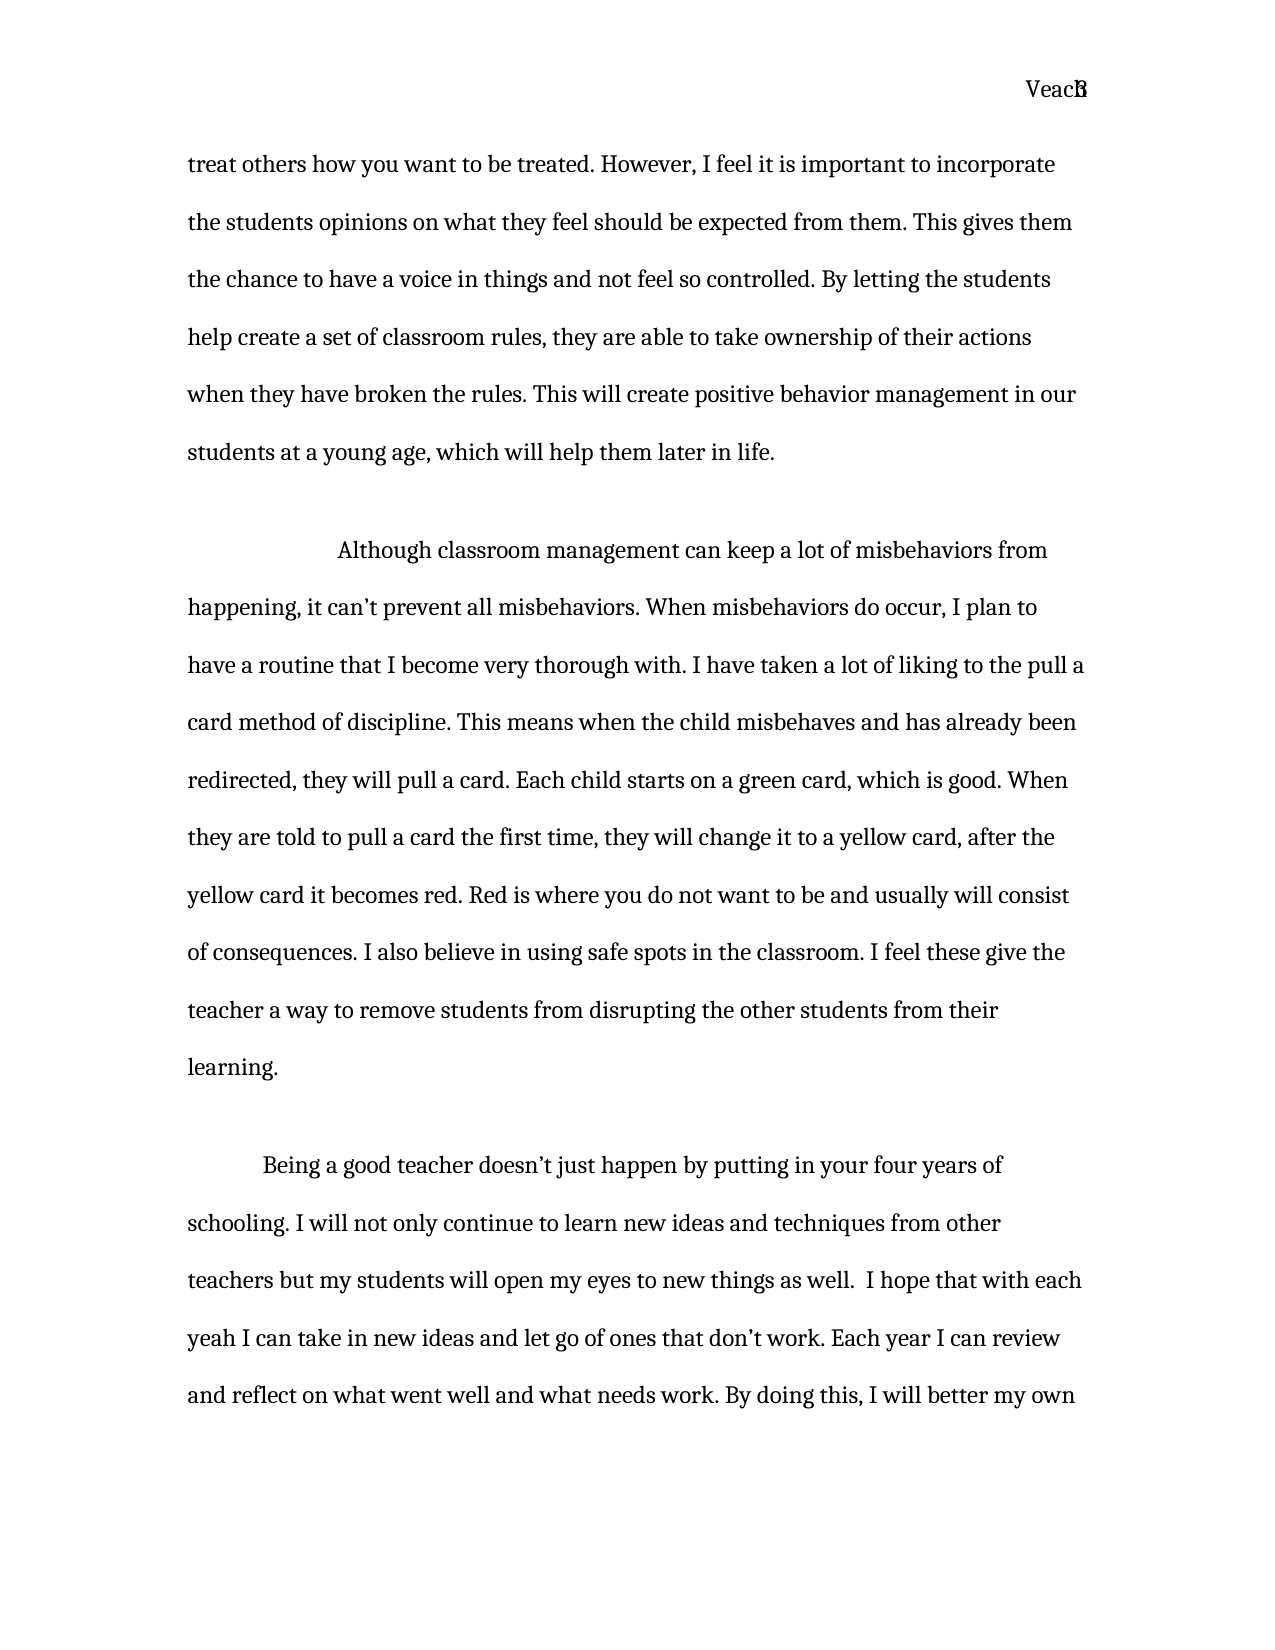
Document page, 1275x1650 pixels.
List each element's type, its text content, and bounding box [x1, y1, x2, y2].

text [187, 150, 1087, 466]
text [187, 1151, 1087, 1410]
text Although classroom management can keep a lot of misbehaviors from happening, it can’t prevent all misbehaviors. When misbehaviors do occur, I plan to have a routine that I become very thorough with. I have taken a lot of liking to the pull a card method of discipline. This means when the child misbehaves and has already been redirected, they will pull a card. Each child starts on a green card, which is good. When they are told to pull a card the first time, they will change it to a yellow card, after the yellow card it becomes red. Red is where you do not want to be and usually will consist of consequences. I also believe in using safe spots in the classroom. I feel these give the teacher a way to remove students from disrupting the other students from their learning. [187, 536, 1087, 1082]
